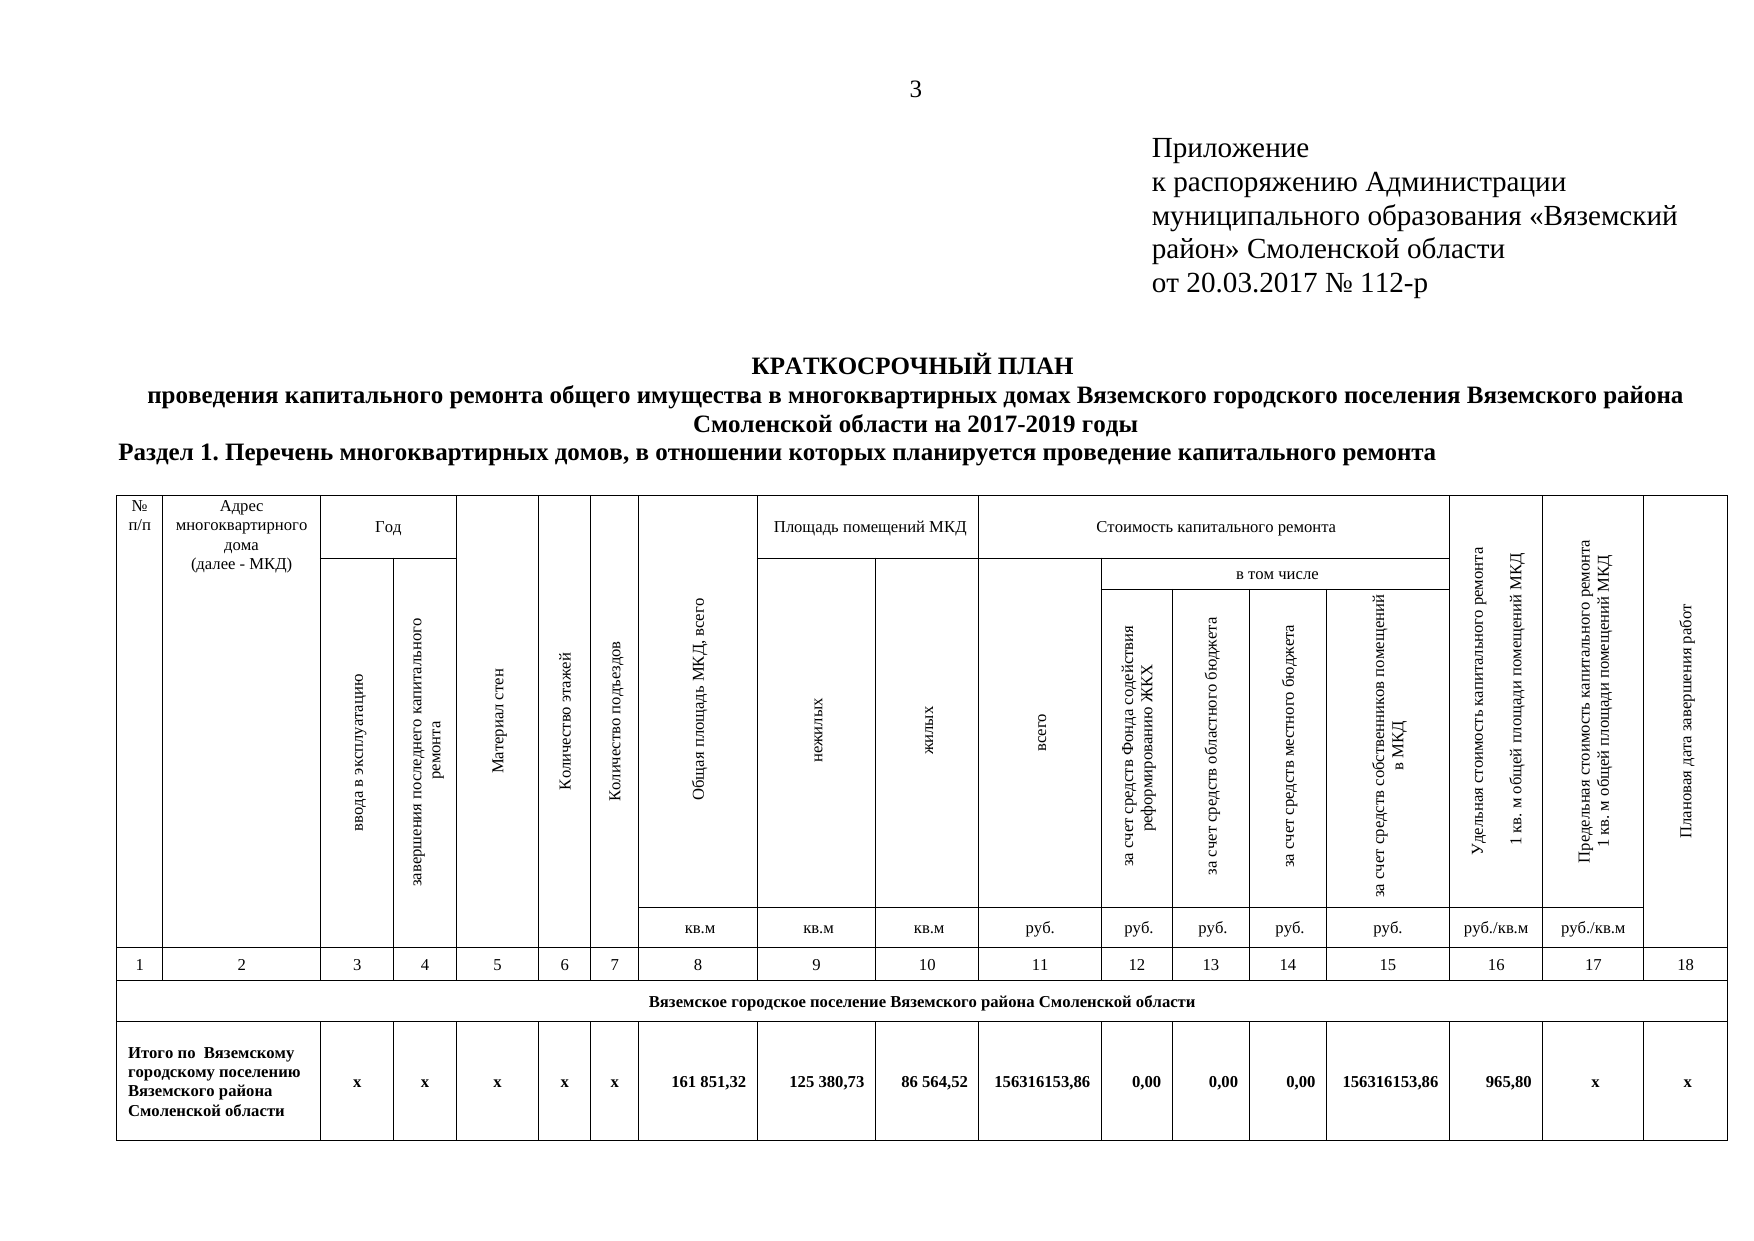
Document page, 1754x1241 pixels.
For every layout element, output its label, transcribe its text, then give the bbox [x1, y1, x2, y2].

table_cell ввода в эксплуатацию [321, 559, 393, 947]
table_cell 10 [876, 948, 978, 980]
table_cell 3 [321, 948, 393, 980]
table_cell 7 [591, 948, 638, 980]
table_cell жилых [876, 559, 978, 907]
table_header Год [321, 496, 456, 557]
text Раздел 1. Перечень многоквартирных домов, в отношении которых планируется проведение капитального ремонта [118, 437, 1713, 466]
table_cell 12 [1102, 948, 1172, 980]
table_cell за счет средств областного бюджета [1173, 590, 1249, 907]
table_cell завершения последнего капитального ремонта [394, 559, 456, 947]
table_cell 17 [1543, 948, 1643, 980]
table_cell 0,00 [1102, 1022, 1172, 1140]
table_header Адрес многоквартирного дома (далее - МКД) [163, 496, 320, 947]
table_cell руб. [1327, 908, 1449, 947]
table_cell 5 [457, 948, 538, 980]
table_cell 125 380,73 [758, 1022, 875, 1140]
table_cell руб. [1102, 908, 1172, 947]
table_header Площадь помещений МКД [758, 496, 978, 557]
table_cell 8 [639, 948, 757, 980]
table_cell за счет средств собственников помещений в МКД [1327, 590, 1449, 907]
table_cell 13 [1173, 948, 1249, 980]
table_cell 86 564,52 [876, 1022, 978, 1140]
table_header Приложение к распоряжению Администрации муниципального образования «Вяземский район» Смоленской области от 20.03.2017 № 112-р [1140, 131, 1695, 298]
table_cell руб. [979, 908, 1101, 947]
table_cell за счет средств местного бюджета [1250, 590, 1326, 907]
table_cell руб./кв.м [1450, 908, 1542, 947]
table_cell 4 [394, 948, 456, 980]
table_cell Вяземское городское поселение Вяземского района Смоленской области [117, 981, 1727, 1021]
table_cell 1 [117, 948, 162, 980]
table_cell х [321, 1022, 393, 1140]
table_cell 2 [163, 948, 320, 980]
table_cell х [1644, 1022, 1727, 1140]
table_cell кв.м [639, 908, 757, 947]
table_cell 11 [979, 948, 1101, 980]
text КРАТКОСРОЧНЫЙ ПЛАН проведения капитального ремонта общего имущества в многоквартирных домах Вяземского городского поселения Вяземского района Смоленской области на 2017-2019 годы [118, 351, 1713, 437]
table_cell х [1543, 1022, 1643, 1140]
table_header № п/п [117, 496, 162, 947]
table_cell 16 [1450, 948, 1542, 980]
table_cell 156316153,86 [1327, 1022, 1449, 1140]
table_cell кв.м [758, 908, 875, 947]
table_cell х [457, 1022, 538, 1140]
table_cell 18 [1644, 948, 1727, 980]
table_cell 0,00 [1173, 1022, 1249, 1140]
table_cell 161 851,32 [639, 1022, 757, 1140]
table_header Материал стен [457, 496, 538, 947]
table_cell 156316153,86 [979, 1022, 1101, 1140]
table_cell 14 [1250, 948, 1326, 980]
table_cell х [539, 1022, 590, 1140]
table_cell руб./кв.м [1543, 908, 1643, 947]
table_cell 6 [539, 948, 590, 980]
table_cell нежилых [758, 559, 875, 907]
table_cell всего [979, 559, 1101, 907]
table_header Плановая дата завершения работ [1644, 496, 1727, 947]
table_cell руб. [1250, 908, 1326, 947]
table_cell х [591, 1022, 638, 1140]
table_header Количество подъездов [591, 496, 638, 947]
table_cell Итого по Вяземскому городскому поселению Вяземского района Смоленской области [117, 1022, 320, 1140]
table_header Предельная стоимость капитального ремонта 1 кв. м общей площади помещений МКД [1543, 496, 1643, 907]
table_cell 15 [1327, 948, 1449, 980]
table_cell за счет средств Фонда содействия реформированию ЖКХ [1102, 590, 1172, 907]
table_cell в том числе [1102, 559, 1449, 589]
table_cell х [394, 1022, 456, 1140]
table_cell 9 [758, 948, 875, 980]
table_cell кв.м [876, 908, 978, 947]
table_header Удельная стоимость капитального ремонта 1 кв. м общей площади помещений МКД [1450, 496, 1542, 907]
table_cell 0,00 [1250, 1022, 1326, 1140]
table_cell 965,80 [1450, 1022, 1542, 1140]
table_header Общая площадь МКД, всего [639, 496, 757, 907]
table_header Количество этажей [539, 496, 590, 947]
table_header Стоимость капитального ремонта [979, 496, 1449, 557]
table_cell руб. [1173, 908, 1249, 947]
